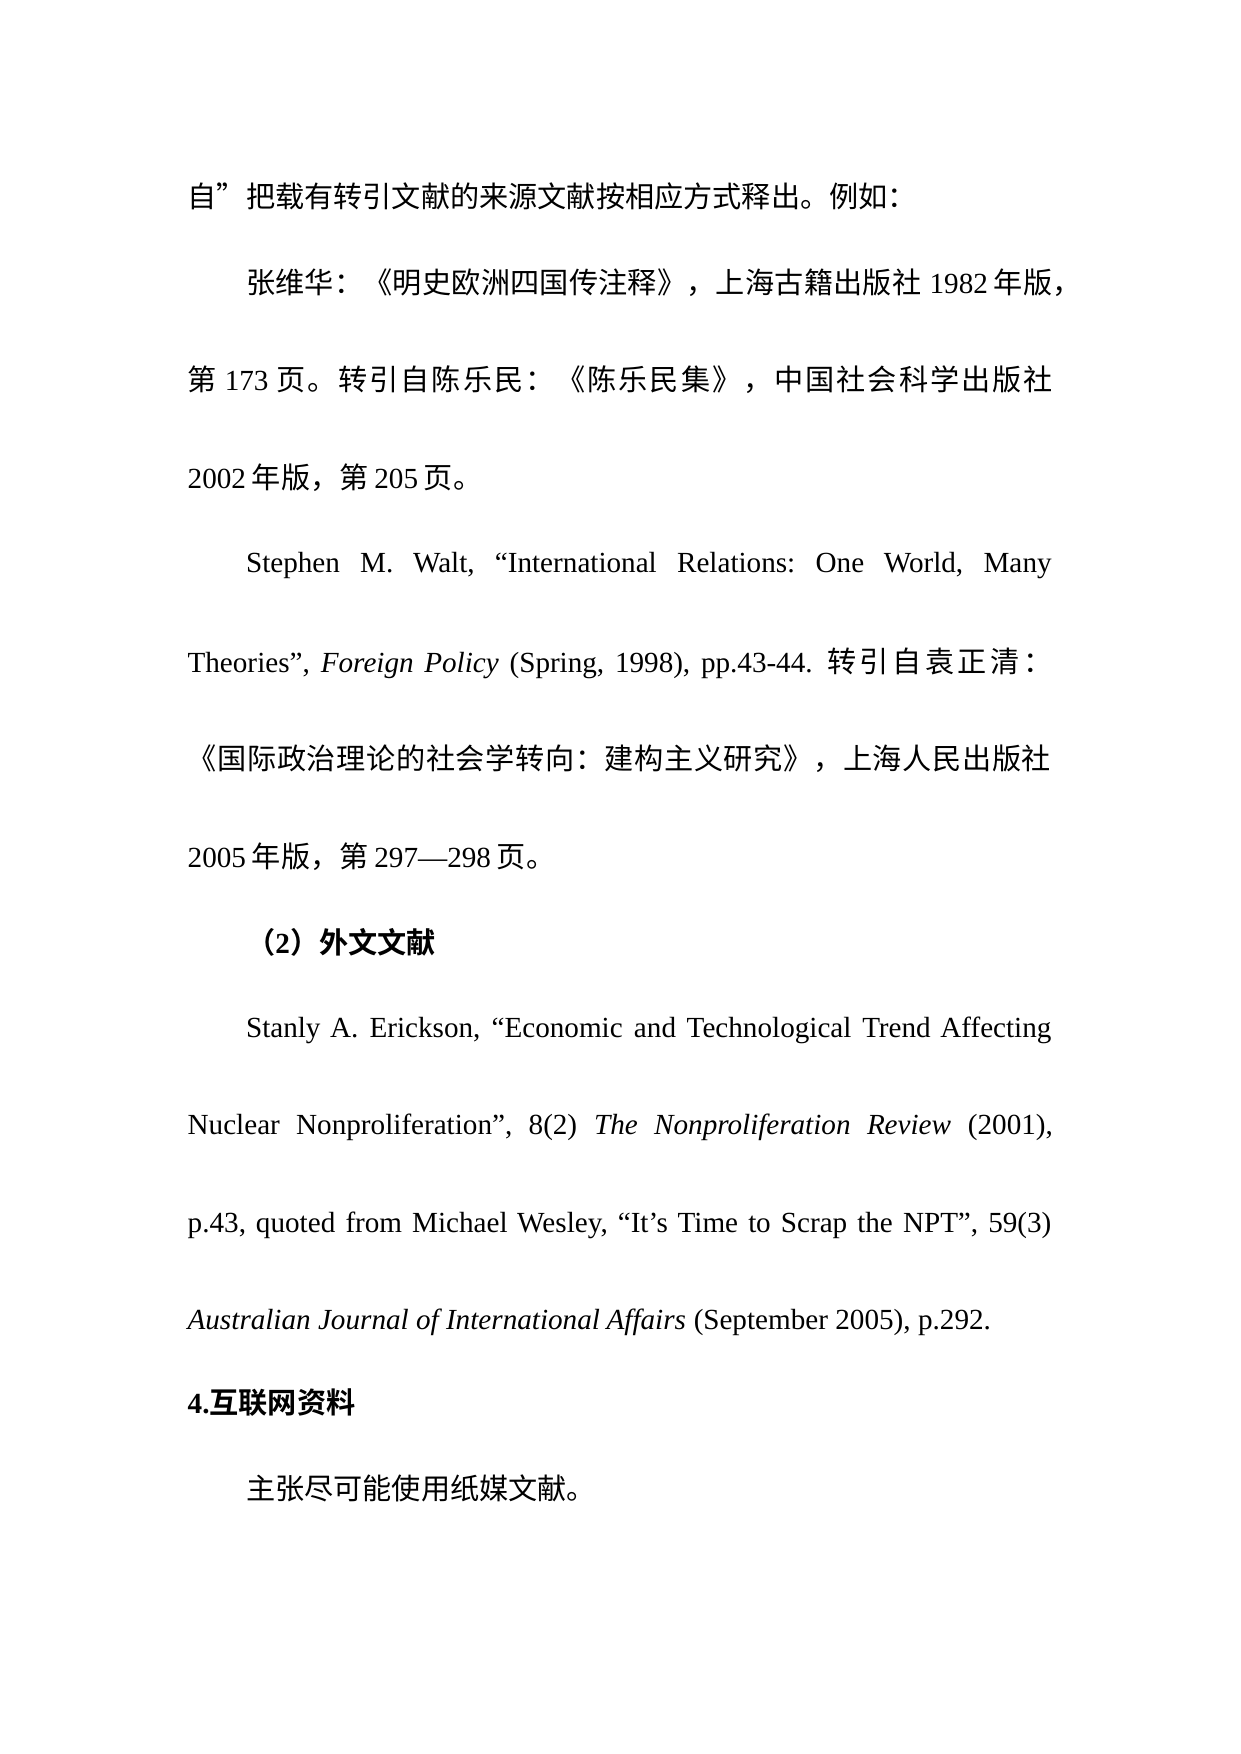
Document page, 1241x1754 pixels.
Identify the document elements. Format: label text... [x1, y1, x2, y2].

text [187, 162, 1053, 227]
text Stephen M. Walt, “International Relations: One World, Many Theories”, Foreign Policy (Spring, 1998), pp.43-44. 转引自袁正清：《国际政治理论的社会学转向：建构主义研究》，上海人民出版社2005年版，第297—298页。 [187, 529, 1053, 887]
text Stanly A. Erickson, “Economic and Technological Trend Affecting Nuclear Nonproliferation”, 8(2) The Nonproliferation Review (2001), p.43, quoted from Michael Wesley, “It’s Time to Scrap the NPT”, 59(3) Australian Journal of International Affairs (September 2005), p.292. [187, 994, 1053, 1352]
text 张维华：《明史欧洲四国传注释》，上海古籍出版社1982年版，第173页。转引自陈乐民：《陈乐民集》，中国社会科学出版社2002年版，第205页。 [187, 248, 1053, 508]
text 4.互联网资料 [187, 1368, 1053, 1433]
text 主张尽可能使用纸媒文献。 [187, 1454, 1053, 1519]
text （2）外文文献 [187, 908, 1053, 973]
